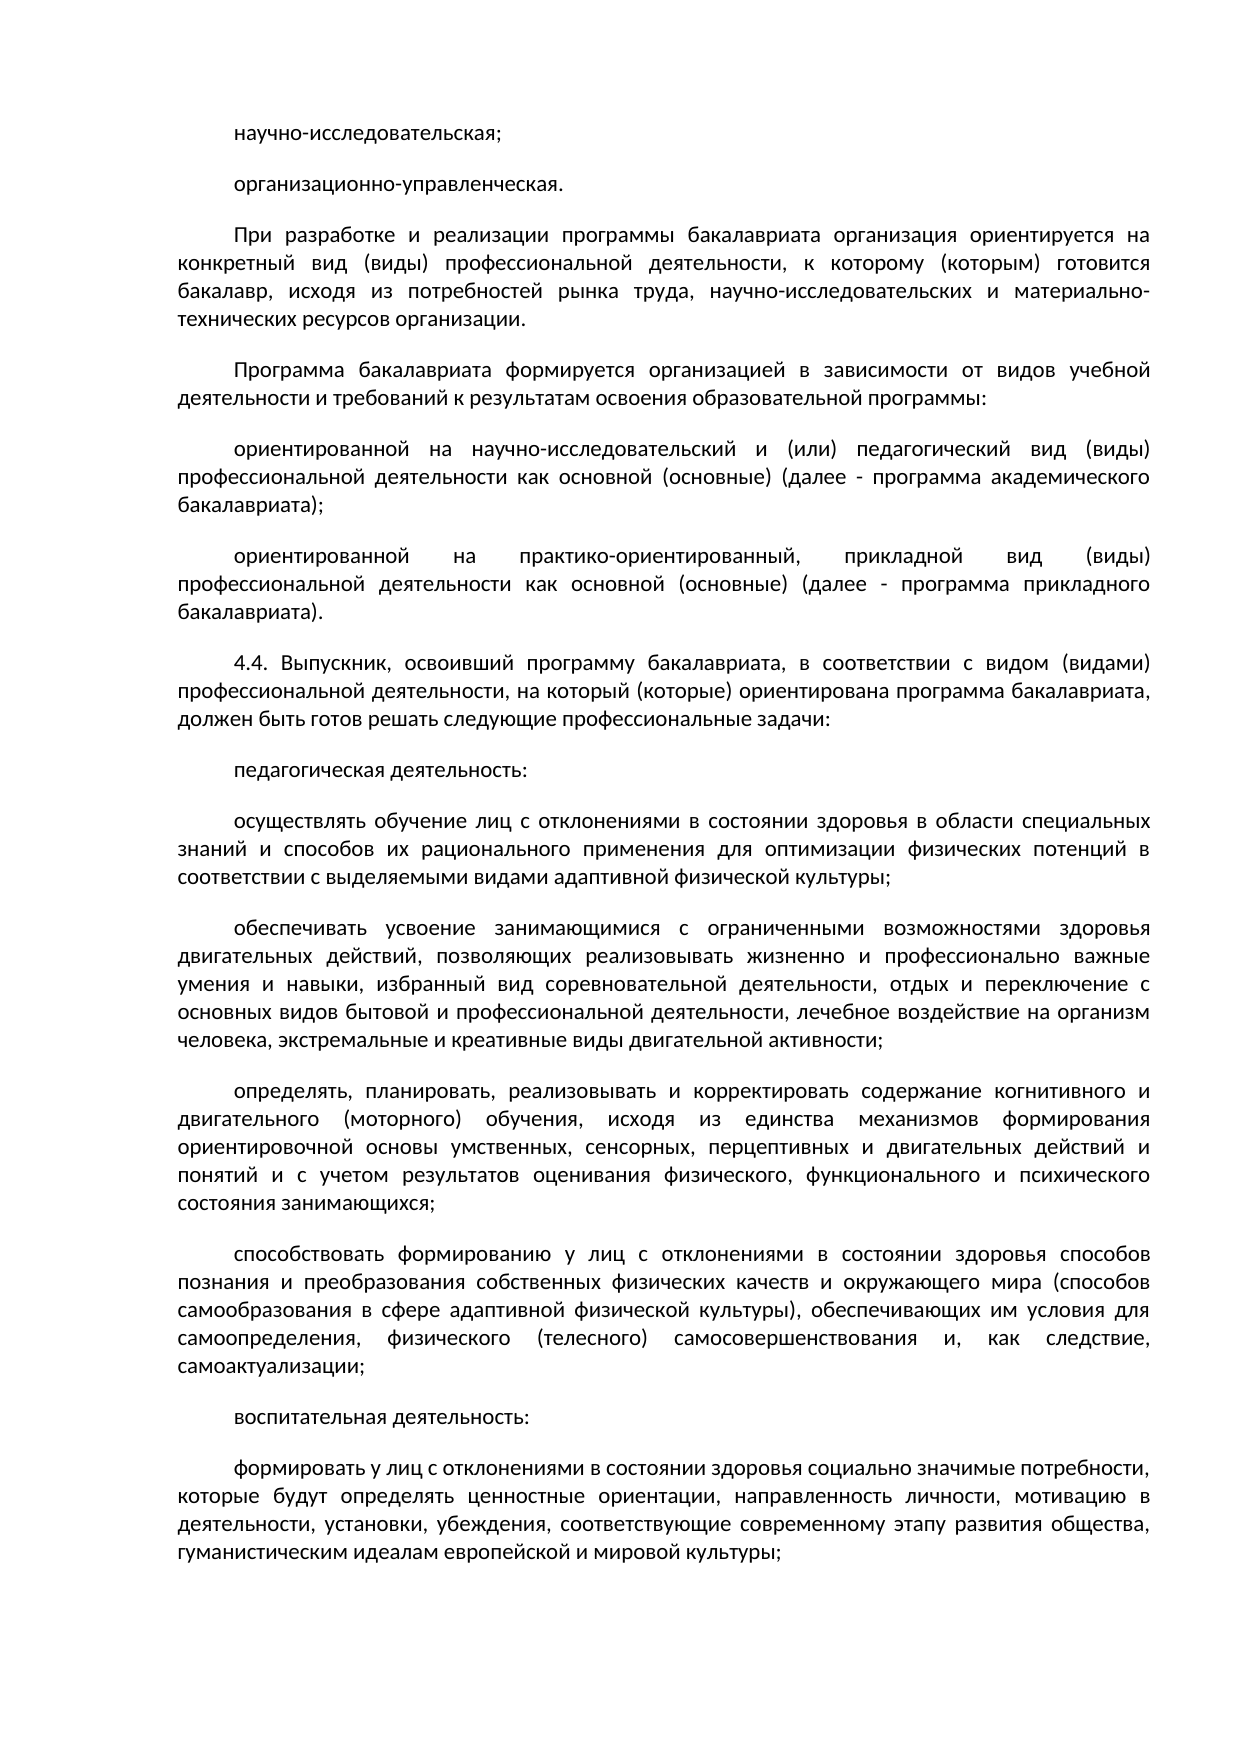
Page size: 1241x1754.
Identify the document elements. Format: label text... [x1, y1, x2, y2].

text определять, планировать, реализовывать и корректировать содержание когнитивного и двигательного (моторного) обучения, исходя из единства механизмов формирования ориентировочной основы умственных, сенсорных, перцептивных и двигательных действий и понятий и с учетом результатов оценивания физического, функционального и психического состояния занимающихся; [177, 1076, 1152, 1216]
text осуществлять обучение лиц с отклонениями в состоянии здоровья в области специальных знаний и способов их рационального применения для оптимизации физических потенций в соответствии с выделяемыми видами адаптивной физической культуры; [177, 806, 1152, 890]
text научно-исследовательская; [177, 118, 1152, 146]
text организационно-управленческая. [177, 169, 1152, 197]
text педагогическая деятельность: [177, 755, 1152, 783]
text воспитательная деятельность: [177, 1402, 1152, 1430]
text ориентированной на научно-исследовательский и (или) педагогический вид (виды) профессиональной деятельности как основной (основные) (далее - программа академического бакалавриата); [177, 434, 1152, 518]
text При разработке и реализации программы бакалавриата организация ориентируется на конкретный вид (виды) профессиональной деятельности, к которому (которым) готовится бакалавр, исходя из потребностей рынка труда, научно-исследовательских и материально-технических ресурсов организации. [177, 220, 1152, 332]
text Программа бакалавриата формируется организацией в зависимости от видов учебной деятельности и требований к результатам освоения образовательной программы: [177, 355, 1152, 411]
text формировать у лиц с отклонениями в состоянии здоровья социально значимые потребности, которые будут определять ценностные ориентации, направленность личности, мотивацию в деятельности, установки, убеждения, соответствующие современному этапу развития общества, гуманистическим идеалам европейской и мировой культуры; [177, 1453, 1152, 1565]
text 4.4. Выпускник, освоивший программу бакалавриата, в соответствии с видом (видами) профессиональной деятельности, на который (которые) ориентирована программа бакалавриата, должен быть готов решать следующие профессиональные задачи: [177, 648, 1152, 732]
text ориентированной на практико-ориентированный, прикладной вид (виды) профессиональной деятельности как основной (основные) (далее - программа прикладного бакалавриата). [177, 541, 1152, 625]
text способствовать формированию у лиц с отклонениями в состоянии здоровья способов познания и преобразования собственных физических качеств и окружающего мира (способов самообразования в сфере адаптивной физической культуры), обеспечивающих им условия для самоопределения, физического (телесного) самосовершенствования и, как следствие, самоактуализации; [177, 1239, 1152, 1379]
text обеспечивать усвоение занимающимися с ограниченными возможностями здоровья двигательных действий, позволяющих реализовывать жизненно и профессионально важные умения и навыки, избранный вид соревновательной деятельности, отдых и переключение с основных видов бытовой и профессиональной деятельности, лечебное воздействие на организм человека, экстремальные и креативные виды двигательной активности; [177, 913, 1152, 1053]
